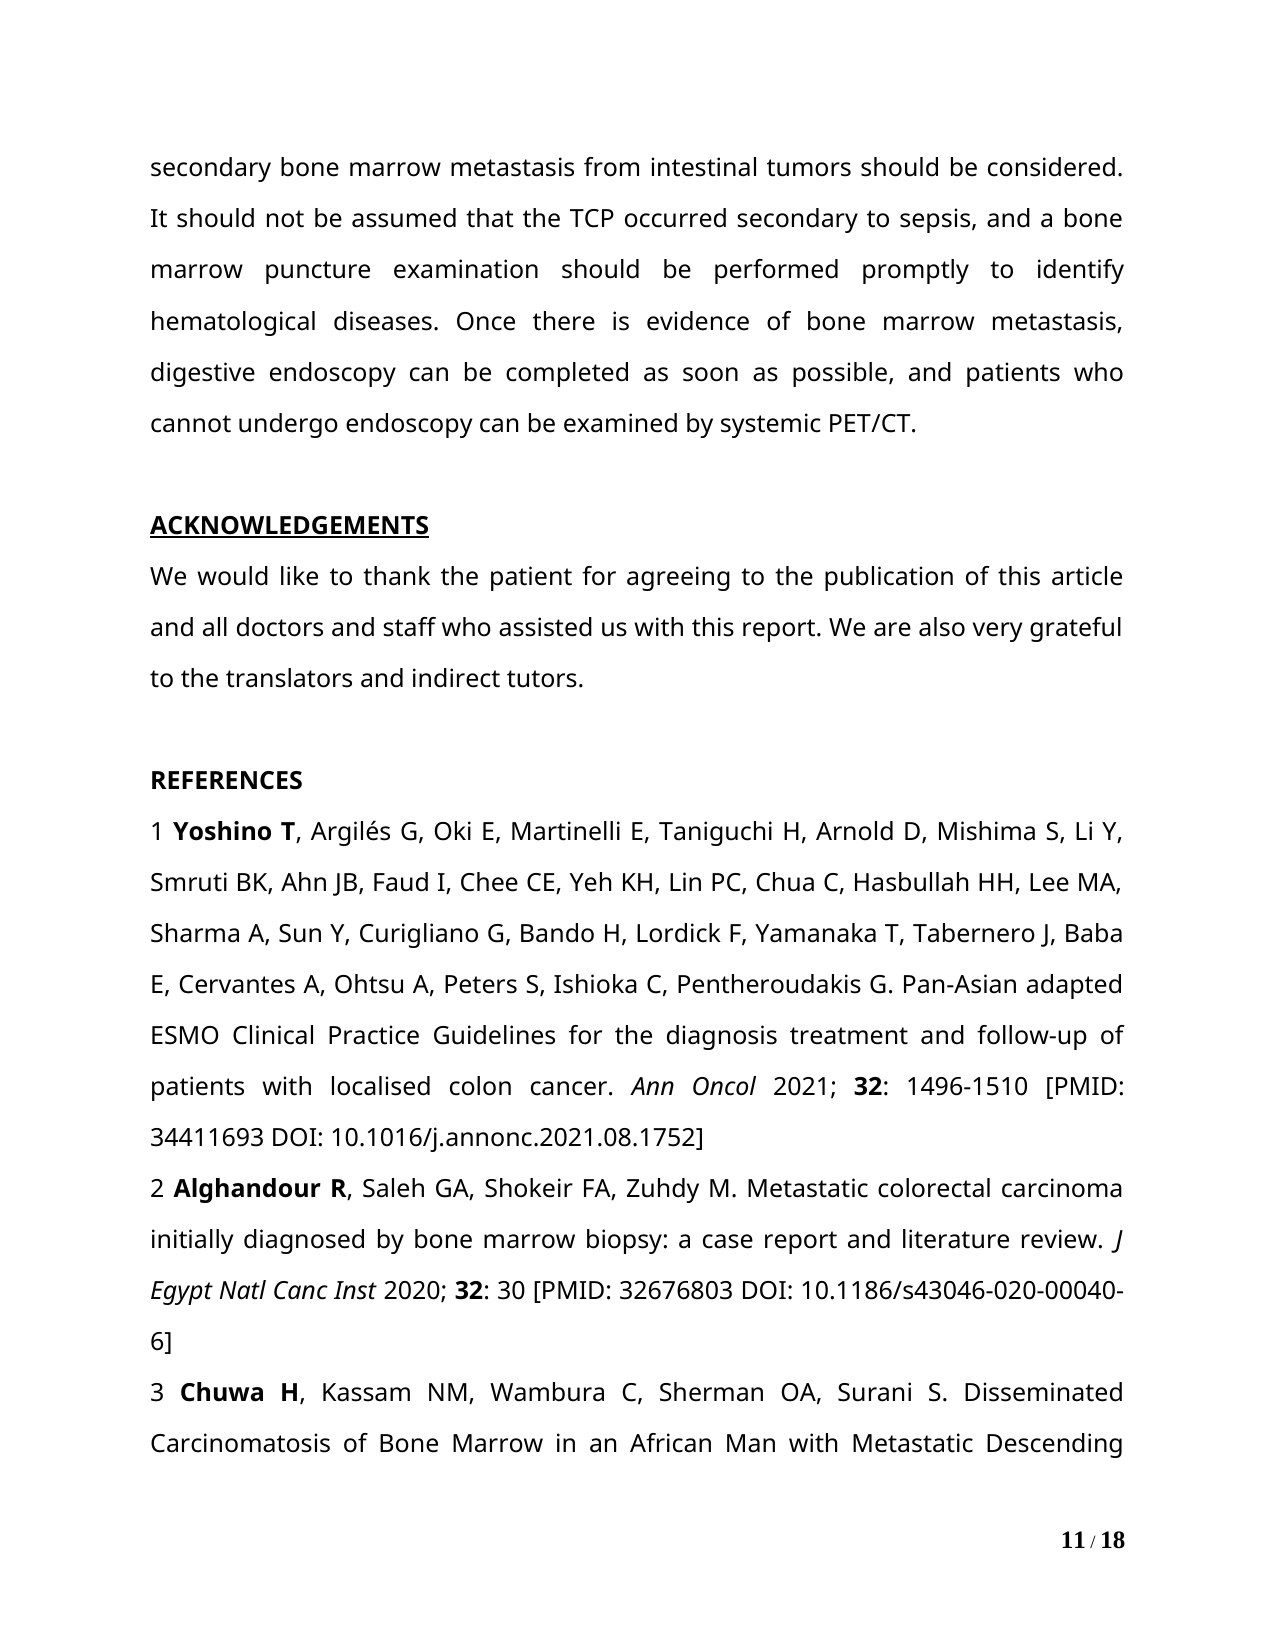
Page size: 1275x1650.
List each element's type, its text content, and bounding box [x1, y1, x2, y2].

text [150, 1375, 1125, 1460]
text 1 Yoshino T, Argilés G, Oki E, Martinelli E, Taniguchi H, Arnold D, Mishima S, Li Y, Smruti BK, Ahn JB, Faud I, Chee CE, Yeh KH, Lin PC, Chua C, Hasbullah HH, Lee MA, Sharma A, Sun Y, Curigliano G, Bando H, Lordick F, Yamanaka T, Tabernero J, Baba E, Cervantes A, Ohtsu A, Peters S, Ishioka C, Pentheroudakis G. Pan-Asian adapted ESMO Clinical Practice Guidelines for the diagnosis treatment and follow-up of patients with localised colon cancer. Ann Oncol 2021; 32: 1496-1510 [PMID: 34411693 DOI: 10.1016/j.annonc.2021.08.1752] [150, 813, 1125, 1154]
text 2 Alghandour R, Saleh GA, Shokeir FA, Zuhdy M. Metastatic colorectal carcinoma initially diagnosed by bone marrow biopsy: a case report and literature review. J Egypt Natl Canc Inst 2020; 32: 30 [PMID: 32676803 DOI: 10.1186/s43046-020-00040-6] [150, 1171, 1125, 1358]
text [150, 150, 1125, 439]
text REFERENCES [150, 762, 1125, 797]
text We would like to thank the patient for agreeing to the publication of this article and all doctors and staff who assisted us with this report. We are also very grateful to the translators and indirect tutors. [150, 558, 1125, 694]
text ACKNOWLEDGEMENTS [150, 507, 1125, 541]
